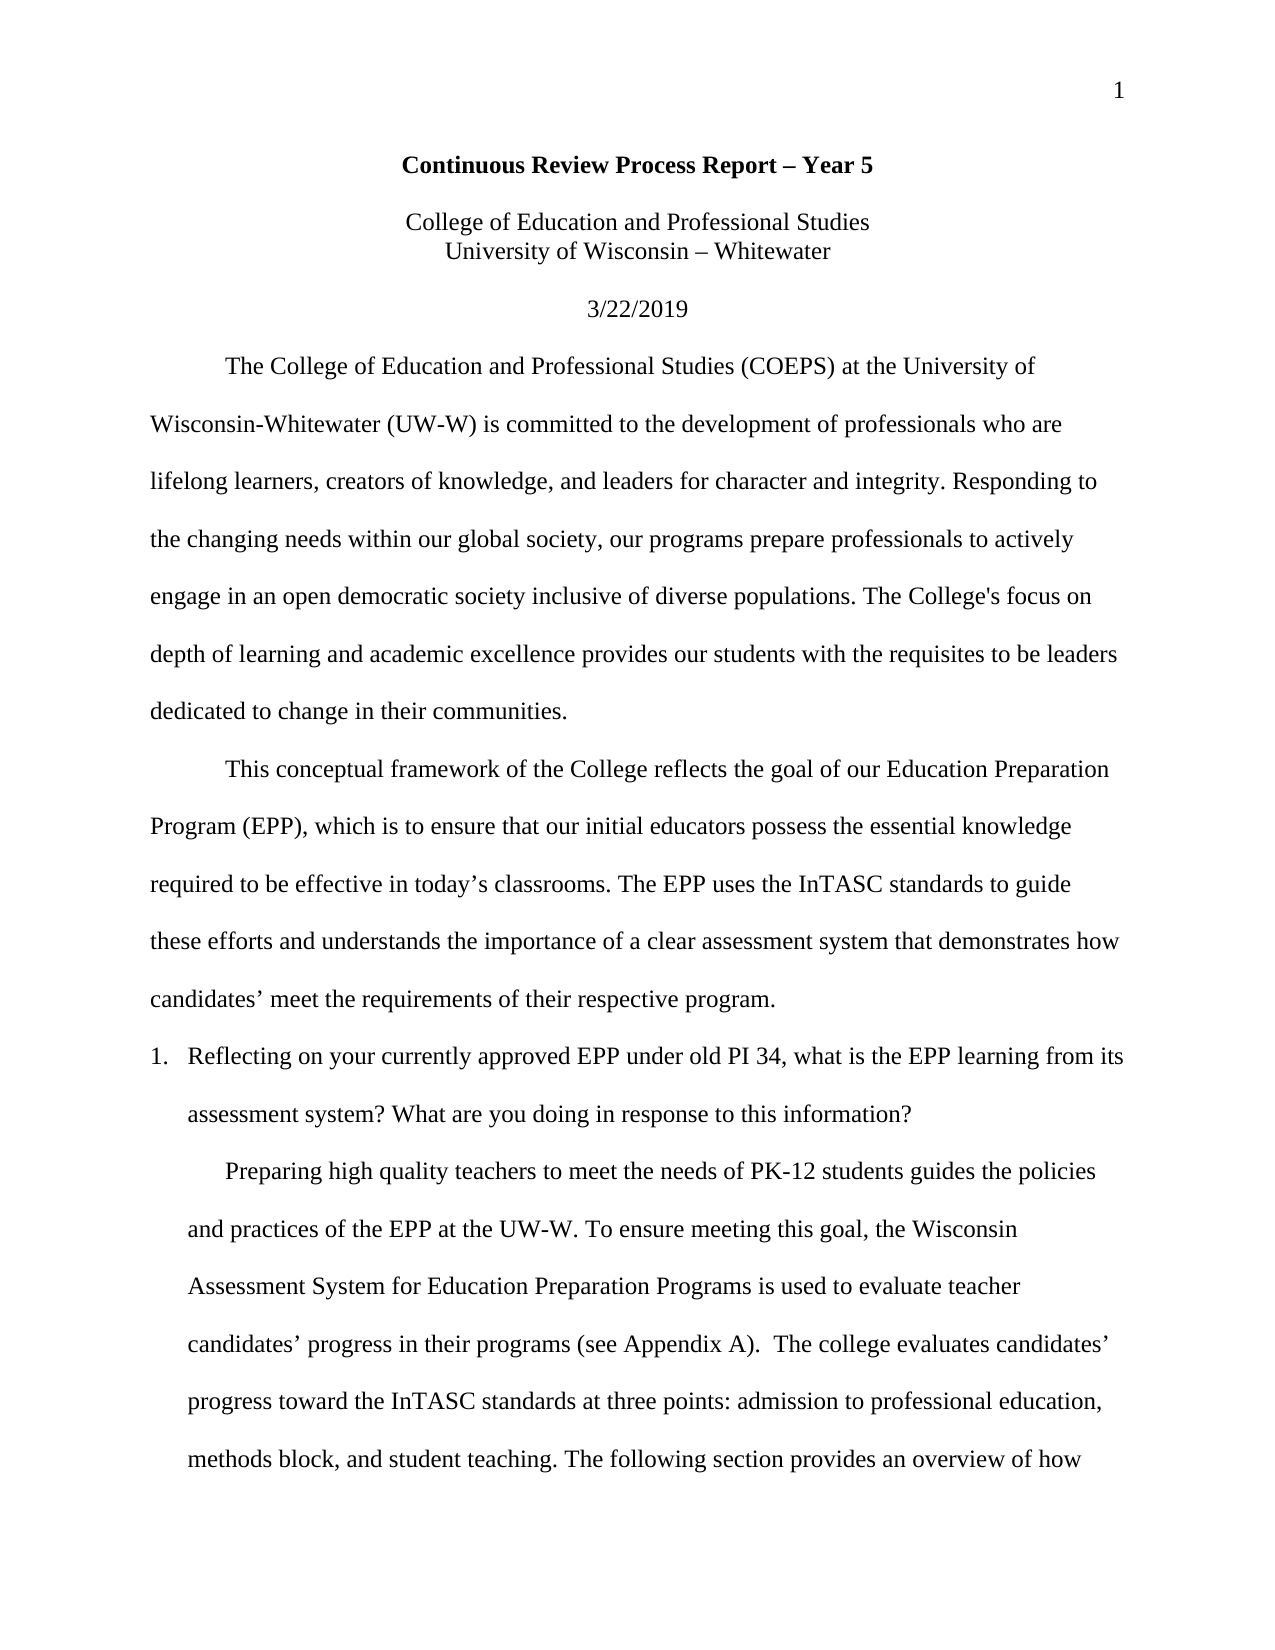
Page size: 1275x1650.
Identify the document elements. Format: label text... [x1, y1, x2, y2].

text University of Wisconsin – Whitewater [150, 236, 1125, 265]
text College of Education and Professional Studies [150, 207, 1125, 236]
list Reflecting on your currently approved EPP under old PI 34, what is the EPP learning from its assessment system? What are you doing in response to this information? [150, 1041, 1125, 1127]
text The College of Education and Professional Studies (COEPS) at the University of Wisconsin-Whitewater (UW-W) is committed to the development of professionals who are lifelong learners, creators of knowledge, and leaders for character and integrity. Responding to the changing needs within our global society, our programs prepare professionals to actively engage in an open democratic society inclusive of diverse populations. The College's focus on depth of learning and academic excellence provides our students with the requisites to be leaders dedicated to change in their communities. [150, 351, 1125, 725]
text Continuous Review Process Report – Year 5 [150, 150, 1125, 179]
text 3/22/2019 [150, 294, 1125, 322]
text This conceptual framework of the College reflects the goal of our Education Preparation Program (EPP), which is to ensure that our initial educators possess the essential knowledge required to be effective in today’s classrooms. The EPP uses the InTASC standards to guide these efforts and understands the importance of a clear assessment system that demonstrates how candidates’ meet the requirements of their respective program. [150, 754, 1125, 1012]
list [187, 1156, 1125, 1472]
